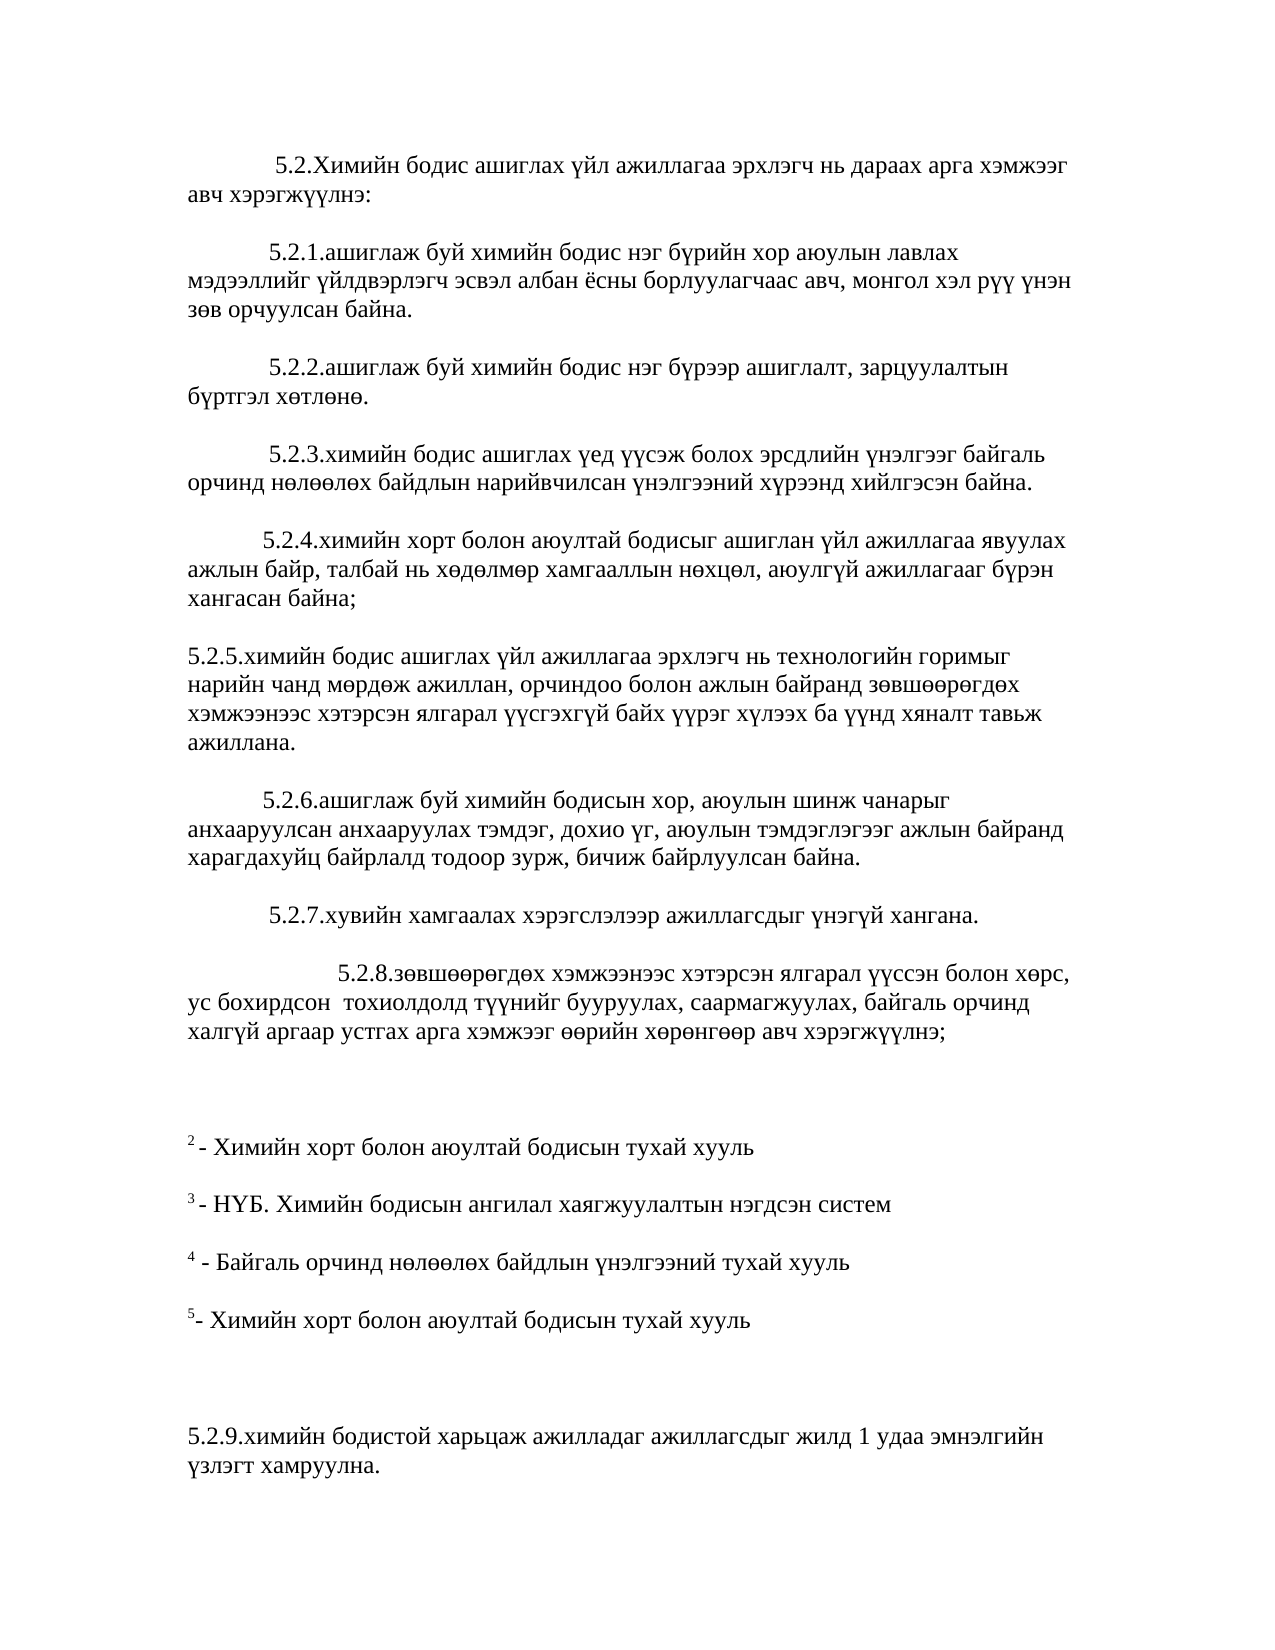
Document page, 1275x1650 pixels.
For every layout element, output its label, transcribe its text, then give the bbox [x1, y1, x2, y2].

text 5.2.Химийн бодис ашиглах үйл ажиллагаа эрхлэгч нь дараах арга хэмжээг авч хэрэгжүүлнэ: [187, 150, 1087, 207]
text 3 - НҮБ. Химийн бодисын ангилал хаягжуулалтын нэгдсэн систем [187, 1189, 1087, 1218]
text 5.2.5.химийн бодис ашиглах үйл ажиллагаа эрхлэгч нь технологийн горимыг нарийн чанд мөрдөж ажиллан, орчиндоо болон ажлын байранд зөвшөөрөгдөх хэмжээнээс хэтэрсэн ялгарал үүсгэхгүй байх үүрэг хүлээх ба үүнд хяналт тавьж ажиллана. [187, 641, 1087, 756]
text 4 - Байгаль орчинд нөлөөлөх байдлын үнэлгээний тухай хууль [187, 1247, 1087, 1276]
text 5.2.3.химийн бодис ашиглах үед үүсэж болох эрсдлийн үнэлгээг байгаль орчинд нөлөөлөх байдлын нарийвчилсан үнэлгээний хүрээнд хийлгэсэн байна. [187, 439, 1087, 496]
text 5.2.1.ашиглаж буй химийн бодис нэг бүрийн хор аюулын лавлах мэдээллийг үйлдвэрлэгч эсвэл албан ёсны борлуулагчаас авч, монгол хэл рүү үнэн зөв орчуулсан байна. [187, 237, 1087, 323]
text 5.2.2.ашиглаж буй химийн бодис нэг бүрээр ашиглалт, зарцуулалтын бүртгэл хөтлөнө. [187, 352, 1087, 409]
text 5.2.8.зөвшөөрөгдөх хэмжээнээс хэтэрсэн ялгарал үүссэн болон хөрс, ус бохирдсон тохиолдолд түүнийг бууруулах, саармагжуулах, байгаль орчинд халгүй аргаар устгах арга хэмжээг өөрийн хөрөнгөөр авч хэрэгжүүлнэ; [187, 958, 1087, 1044]
text 5.2.7.хувийн хамгаалах хэрэгслэлээр ажиллагсдыг үнэгүй хангана. [187, 900, 1087, 929]
text 2 - Химийн хорт болон аюултай бодисын тухай хууль [187, 1132, 1087, 1160]
text 5.2.9.химийн бодистой харьцаж ажилладаг ажиллагсдыг жилд 1 удаа эмнэлгийн үзлэгт хамруулна. [187, 1421, 1087, 1479]
text 5.2.4.химийн хорт болон аюултай бодисыг ашиглан үйл ажиллагаа явуулах ажлын байр, талбай нь хөдөлмөр хамгааллын нөхцөл, аюулгүй ажиллагааг бүрэн хангасан байна; [187, 525, 1087, 612]
text 5- Химийн хорт болон аюултай бодисын тухай хууль [187, 1305, 1087, 1334]
text 5.2.6.ашиглаж буй химийн бодисын хор, аюулын шинж чанарыг анхааруулсан анхааруулах тэмдэг, дохио үг, аюулын тэмдэглэгээг ажлын байранд харагдахуйц байрлалд тодоор зурж, бичиж байрлуулсан байна. [187, 785, 1087, 871]
